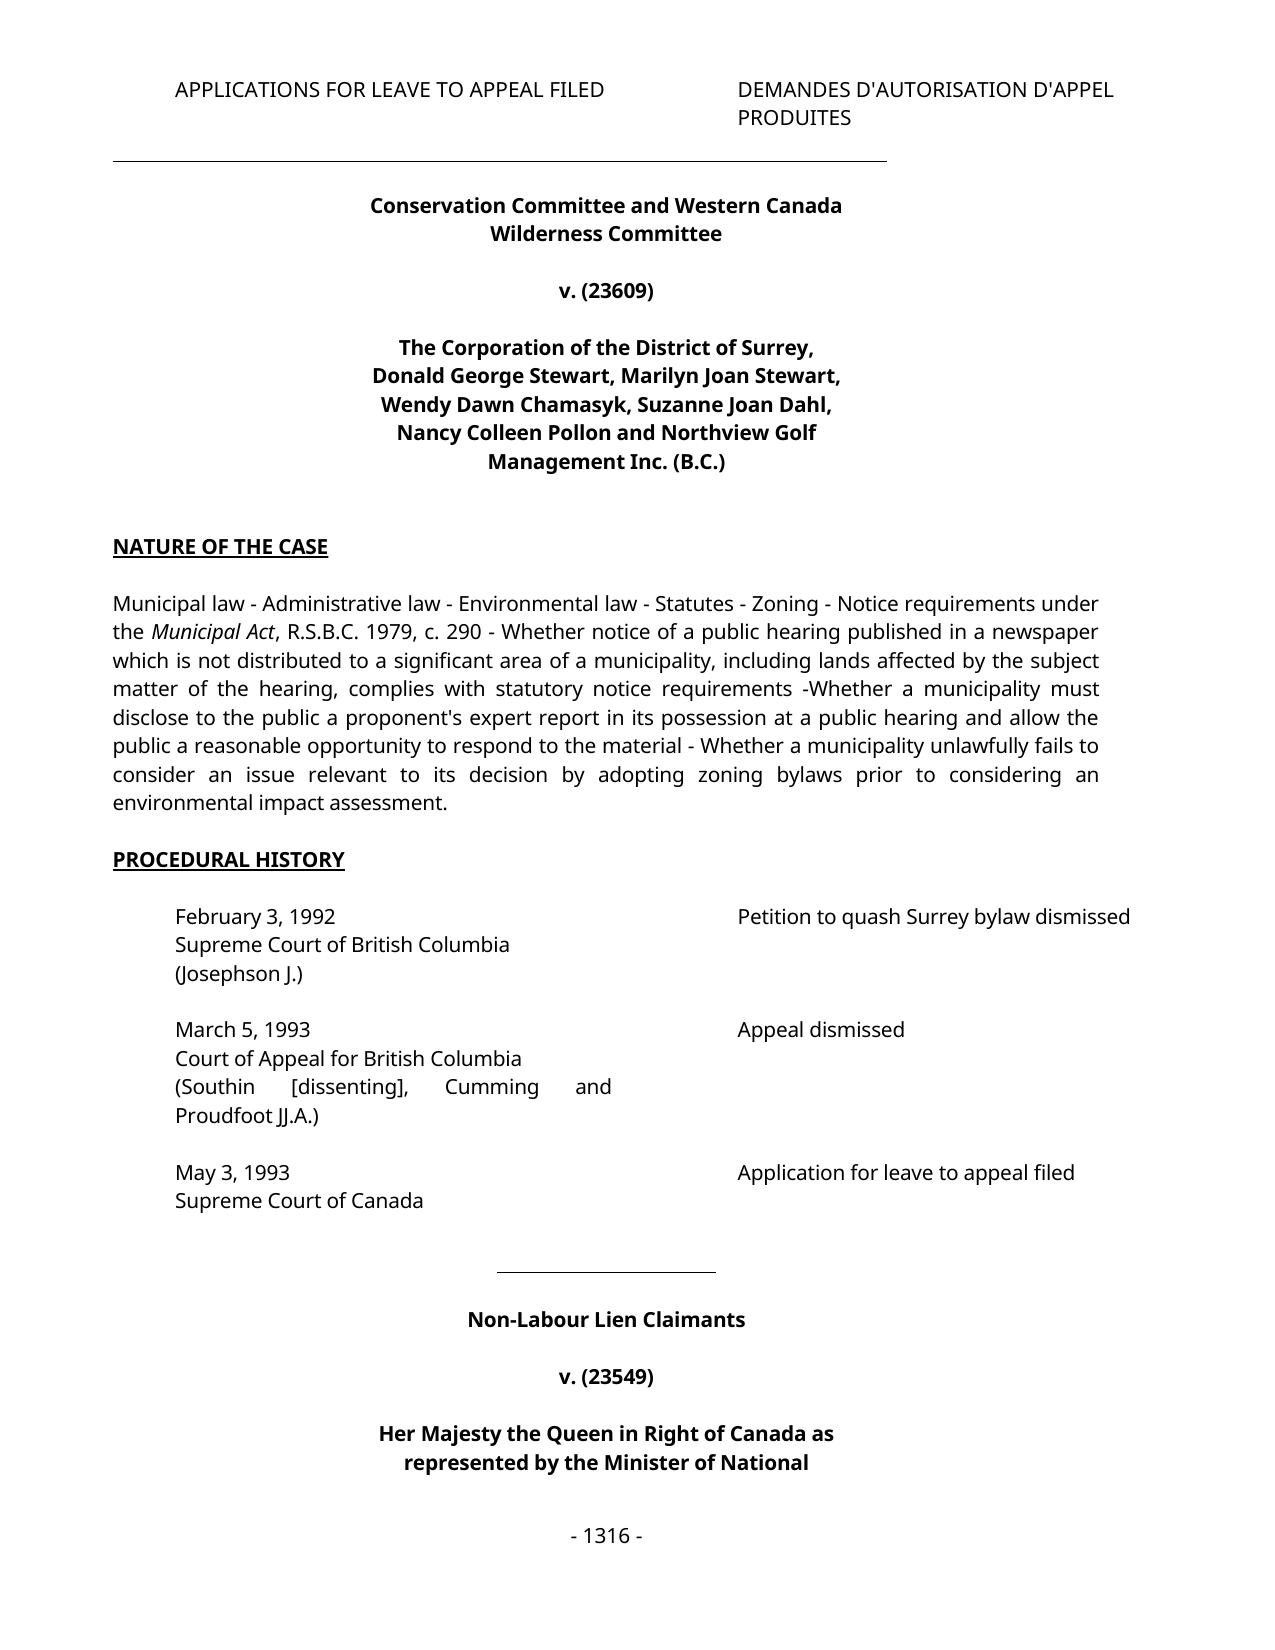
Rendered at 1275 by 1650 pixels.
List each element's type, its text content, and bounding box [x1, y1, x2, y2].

table_header Application for leave to appeal filed [675, 1158, 1225, 1215]
text v. (23609) [112, 276, 1100, 305]
table_header March 5, 1993 Court of Appeal for British Columbia (Southin [dissenting], Cumming and Proudfoot JJ.A.) [113, 1016, 675, 1129]
text Conservation Committee and Western Canada [112, 191, 1100, 219]
text represented by the Minister of National [112, 1448, 1100, 1476]
text Municipal law - Administrative law - Environmental law - Statutes - Zoning - Notice requirements under the Municipal Act, R.S.B.C. 1979, c. 290 - Whether notice of a public hearing published in a newspaper which is not distributed to a significant area of a municipality, including lands affected by the subject matter of the hearing, complies with statutory notice requirements -Whether a municipality must disclose to the public a proponent's expert report in its possession at a public hearing and allow the public a reasonable opportunity to respond to the material - Whether a municipality unlawfully fails to consider an issue relevant to its decision by adopting zoning bylaws prior to considering an environmental impact assessment. [112, 589, 1100, 817]
text Wilderness Committee [112, 219, 1100, 248]
text Her Majesty the Queen in Right of Canada as [112, 1419, 1100, 1448]
table_header Appeal dismissed [675, 1016, 1225, 1129]
text Donald George Stewart, Marilyn Joan Stewart, [112, 362, 1100, 390]
text The Corporation of the District of Surrey, [112, 333, 1100, 362]
text Nancy Colleen Pollon and Northview Golf [112, 418, 1100, 447]
text Wendy Dawn Chamasyk, Suzanne Joan Dahl, [112, 390, 1100, 418]
table_header May 3, 1993 Supreme Court of Canada [113, 1158, 675, 1215]
text v. (23549) [112, 1362, 1100, 1391]
text Non-Labour Lien Claimants [112, 1306, 1100, 1334]
text PROCEDURAL HISTORY [112, 845, 1100, 873]
text NATURE OF THE CASE [112, 532, 1100, 561]
table_header February 3, 1992 Supreme Court of British Columbia (Josephson J.) [113, 902, 675, 987]
text Management Inc. (B.C.) [112, 447, 1100, 475]
table_header Petition to quash Surrey bylaw dismissed [675, 902, 1225, 987]
